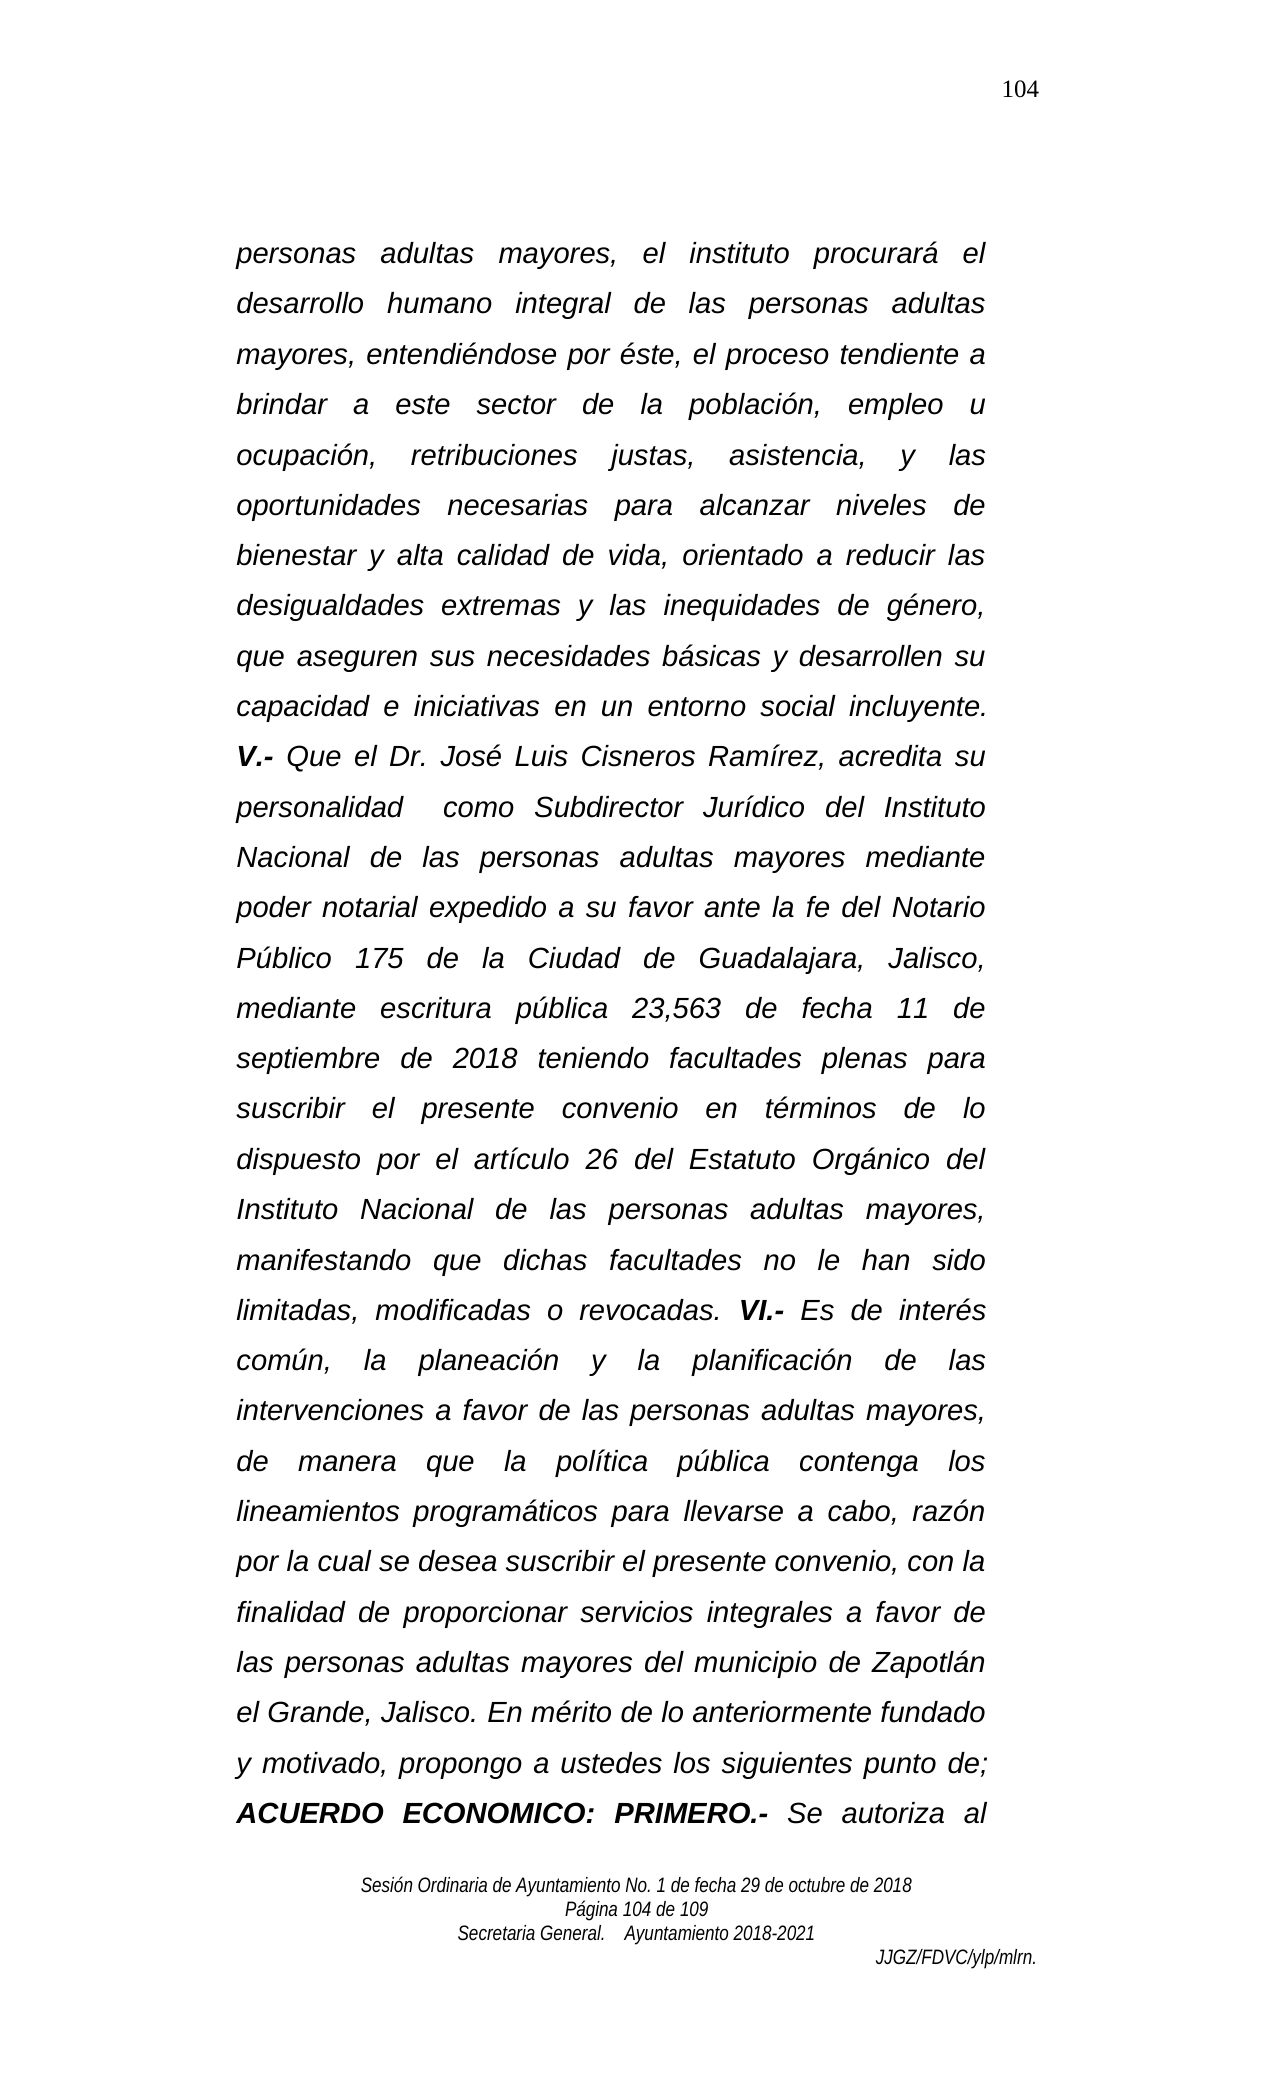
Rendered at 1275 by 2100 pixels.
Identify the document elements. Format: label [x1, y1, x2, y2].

text [236, 236, 989, 1829]
